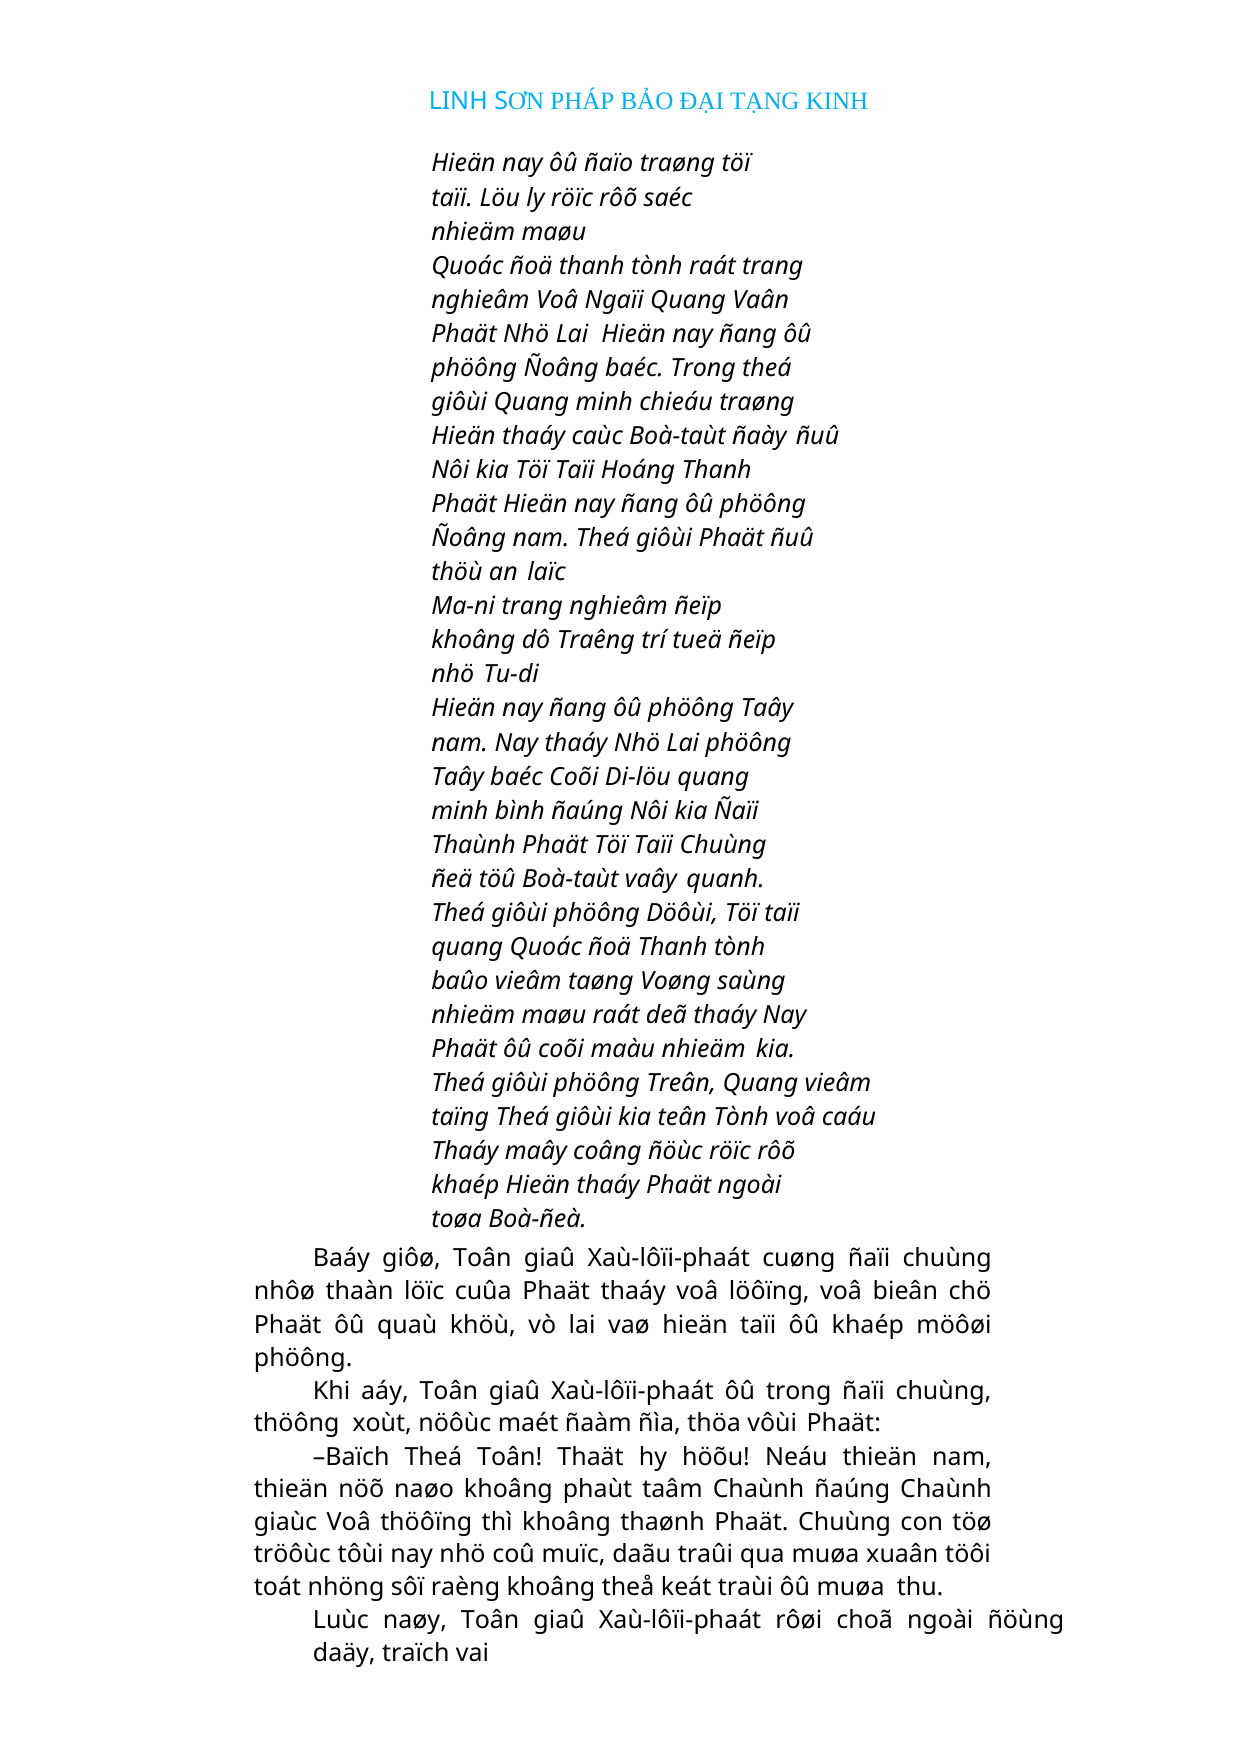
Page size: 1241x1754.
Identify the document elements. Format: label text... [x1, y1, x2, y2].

text Hieän nay ñang ôû phöông Taây nam. Nay thaáy Nhö Lai phöông Taây baéc Coõi Di-löu quang minh bình ñaúng Nôi kia Ñaïi Thaùnh Phaät Töï Taïi Chuùng ñeä töû Boà-taùt vaây quanh. [431, 690, 802, 894]
text Nôi kia Töï Taïi Hoáng Thanh Phaät Hieän nay ñang ôû phöông Ñoâng nam. Theá giôùi Phaät ñuû thöù an laïc [431, 452, 816, 588]
text Hieän nay ôû ñaïo traøng töï taïi. Löu ly röïc rôõ saéc nhieäm maøu [431, 145, 755, 247]
text Ma-ni trang nghieâm ñeïp khoâng dô Traêng trí tueä ñeïp nhö Tu-di [431, 588, 802, 690]
text Thaáy maây coâng ñöùc röïc rôõ khaép Hieän thaáy Phaät ngoài toøa Boà-ñeà. [431, 1133, 802, 1235]
text Quoác ñoä thanh tònh raát trang nghieâm Voâ Ngaïi Quang Vaân Phaät Nhö Lai Hieän nay ñang ôû phöông Ñoâng baéc. Trong theá giôùi Quang minh chieáu traøng Hieän thaáy caùc Boà-taùt ñaày ñuû [431, 247, 842, 452]
text Baáy giôø, Toân giaû Xaù-lôïi-phaát cuøng ñaïi chuùng nhôø thaàn löïc cuûa Phaät thaáy voâ löôïng, voâ bieân chö Phaät ôû quaù khöù, vò lai vaø hieän taïi ôû khaép möôøi phöông. [254, 1240, 992, 1374]
text –Baïch Theá Toân! Thaät hy höõu! Neáu thieän nam, thieän nöõ naøo khoâng phaùt taâm Chaùnh ñaúng Chaùnh giaùc Voâ thöôïng thì khoâng thaønh Phaät. Chuùng con töø tröôùc tôùi nay nhö coû muïc, daãu traûi qua muøa xuaân töôi toát nhöng sôï raèng khoâng theå keát traùi ôû muøa thu. [254, 1439, 992, 1603]
text Theá giôùi phöông Döôùi, Töï taïi quang Quoác ñoä Thanh tònh baûo vieâm taøng Voøng saùng nhieäm maøu raát deã thaáy Nay Phaät ôû coõi maàu nhieäm kia. [431, 894, 816, 1065]
text Luùc naøy, Toân giaû Xaù-lôïi-phaát rôøi choã ngoài ñöùng daäy, traïch vai [313, 1603, 1065, 1668]
text Khi aáy, Toân giaû Xaù-lôïi-phaát ôû trong ñaïi chuùng, thöông xoùt, nöôùc maét ñaàm ñìa, thöa vôùi Phaät: [254, 1374, 992, 1439]
text Theá giôùi phöông Treân, Quang vieâm taïng Theá giôùi kia teân Tònh voâ caáu [431, 1065, 878, 1133]
